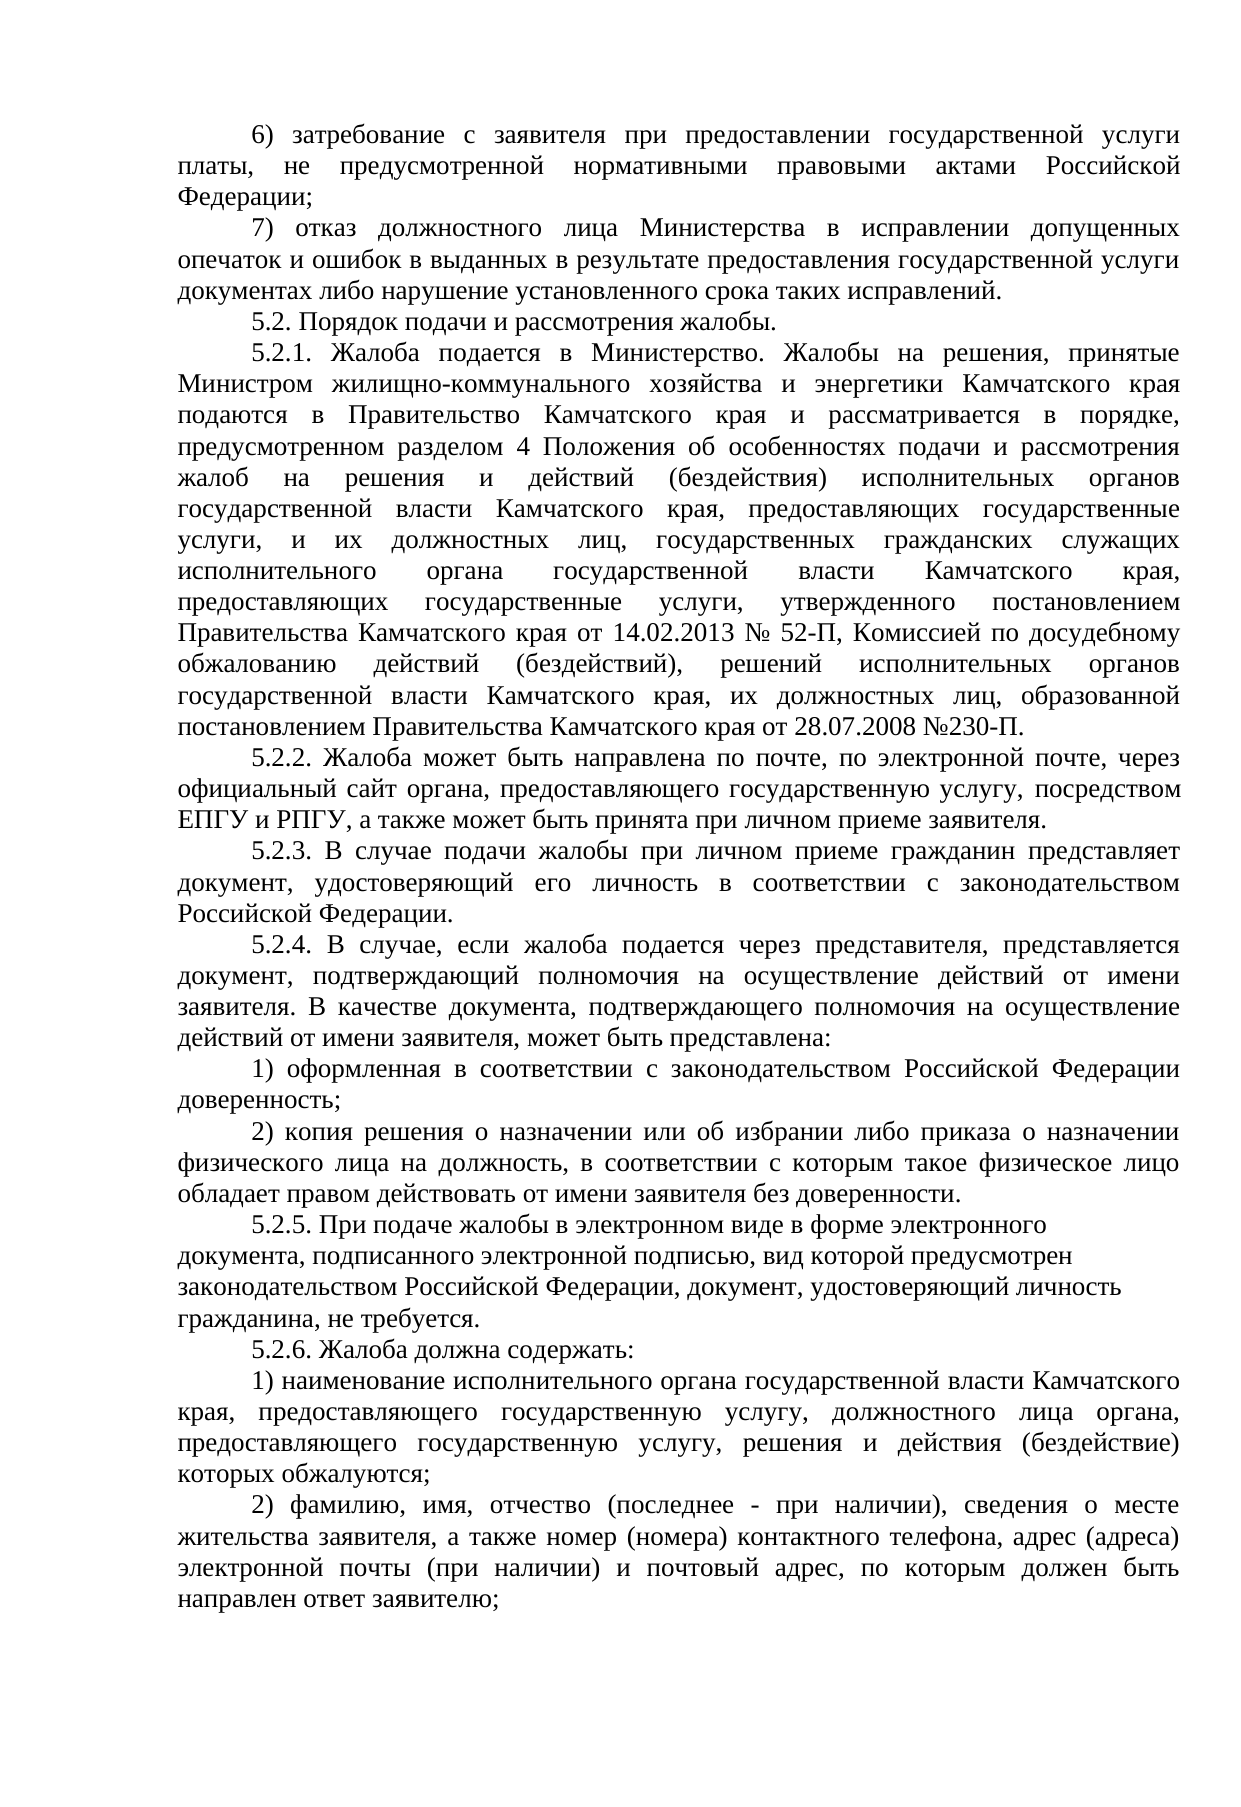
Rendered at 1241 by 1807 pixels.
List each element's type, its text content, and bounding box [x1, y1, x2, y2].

text 5.2.2. Жалоба может быть направлена по почте, по электронной почте, через официальный сайт органа, предоставляющего государственную услугу, посредством ЕПГУ и РПГУ, а также может быть принята при личном приеме заявителя. [177, 741, 1181, 834]
text 5.2.5. При подаче жалобы в электронном виде в форме электронного документа, подписанного электронной подписью, вид которой предусмотрен законодательством Российской Федерации, документ, удостоверяющий личность гражданина, не требуется. [177, 1208, 1181, 1333]
text 6) затребование с заявителя при предоставлении государственной услуги платы, не предусмотренной нормативными правовыми актами Российской Федерации; [177, 118, 1181, 212]
text 2) копия решения о назначении или об избрании либо приказа о назначении физического лица на должность, в соответствии с которым такое физическое лицо обладает правом действовать от имени заявителя без доверенности. [177, 1115, 1181, 1208]
text 5.2.6. Жалоба должна содержать: [177, 1333, 1181, 1364]
text 5.2.4. В случае, если жалоба подается через представителя, представляется документ, подтверждающий полномочия на осуществление действий от имени заявителя. В качестве документа, подтверждающего полномочия на осуществление действий от имени заявителя, может быть представлена: [177, 928, 1181, 1052]
text 5.2.3. В случае подачи жалобы при личном приеме гражданин представляет документ, удостоверяющий его личность в соответствии с законодательством Российской Федерации. [177, 834, 1181, 928]
text 1) оформленная в соответствии с законодательством Российской Федерации доверенность; [177, 1052, 1181, 1115]
text 5.2. Порядок подачи и рассмотрения жалобы. [177, 305, 1181, 336]
text 2) фамилию, имя, отчество (последнее - при наличии), сведения о месте жительства заявителя, а также номер (номера) контактного телефона, адрес (адреса) электронной почты (при наличии) и почтовый адрес, по которым должен быть направлен ответ заявителю; [177, 1488, 1181, 1613]
text 5.2.1. Жалоба подается в Министерство. Жалобы на решения, принятые Министром жилищно-коммунального хозяйства и энергетики Камчатского края подаются в Правительство Камчатского края и рассматривается в порядке, предусмотренном разделом 4 Положения об особенностях подачи и рассмотрения жалоб на решения и действий (бездействия) исполнительных органов государственной власти Камчатского края, предоставляющих государственные услуги, и их должностных лиц, государственных гражданских служащих исполнительного органа государственной власти Камчатского края, предоставляющих государственные услуги, утвержденного постановлением Правительства Камчатского края от 14.02.2013 № 52-П, Комиссией по досудебному обжалованию действий (бездействий), решений исполнительных органов государственной власти Камчатского края, их должностных лиц, образованной постановлением Правительства Камчатского края от 28.07.2008 №230-П. [177, 336, 1181, 741]
text 1) наименование исполнительного органа государственной власти Камчатского края, предоставляющего государственную услугу, должностного лица органа, предоставляющего государственную услугу, решения и действия (бездействие) которых обжалуются; [177, 1364, 1181, 1488]
text 7) отказ должностного лица Министерства в исправлении допущенных опечаток и ошибок в выданных в результате предоставления государственной услуги документах либо нарушение установленного срока таких исправлений. [177, 212, 1181, 305]
